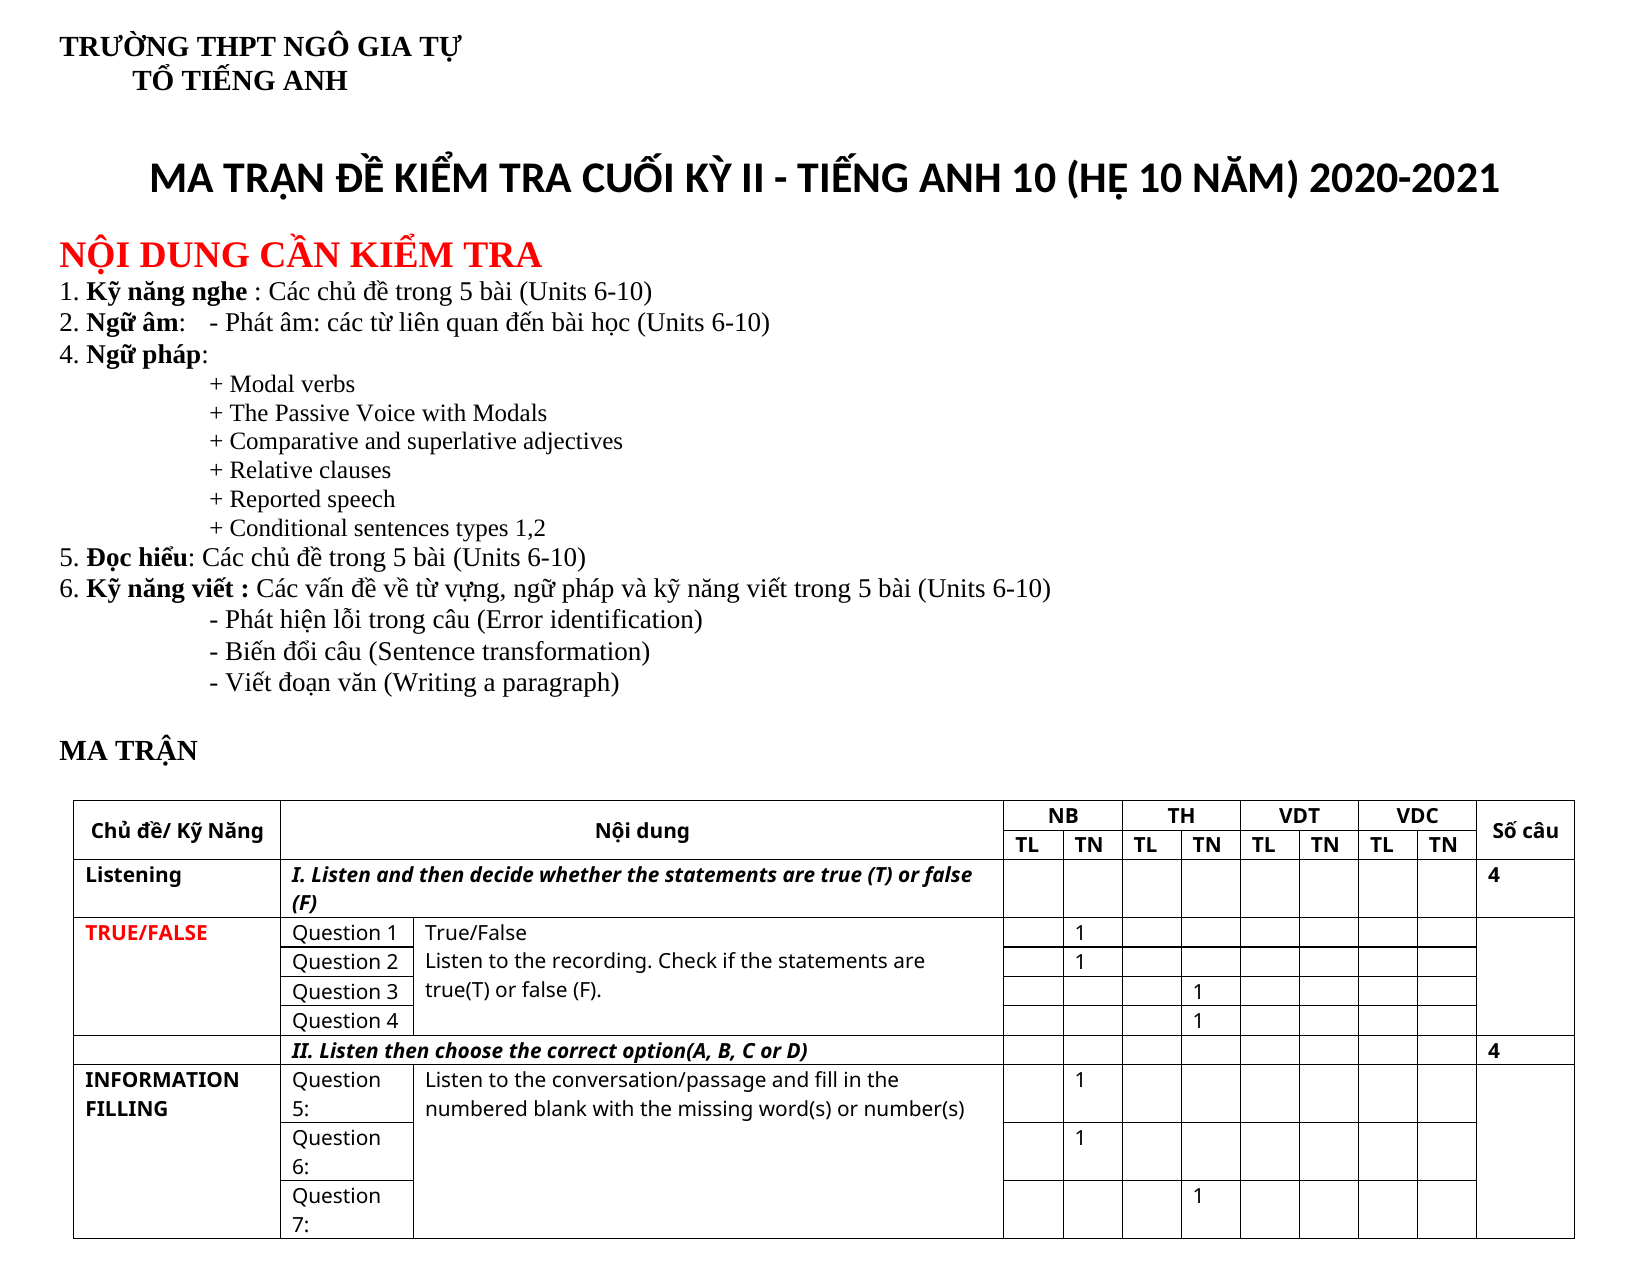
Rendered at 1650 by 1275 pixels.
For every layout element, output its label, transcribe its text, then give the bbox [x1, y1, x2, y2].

table_cell [1418, 1181, 1476, 1238]
text 6. Kỹ năng viết : Các vấn đề về từ vựng, ngữ pháp và kỹ năng viết trong 5 bài (Units 6-10) [59, 572, 1591, 604]
table_cell [1477, 918, 1574, 1035]
table_cell Question 4 [281, 1006, 413, 1035]
table_cell Question 5: [281, 1065, 413, 1122]
text TRƯỜNG THPT NGÔ GIA TỰ [59, 29, 1591, 63]
table_cell [1418, 948, 1476, 976]
text - Viết đoạn văn (Writing a paragraph) [59, 666, 1591, 697]
table_cell [1359, 1065, 1417, 1122]
table_cell Question 3 [281, 977, 413, 1005]
table_cell True/False Listen to the recording. Check if the statements are true(T) or false (F). [414, 918, 1003, 1035]
table_cell [1004, 1036, 1063, 1064]
table_cell TL [1123, 831, 1181, 859]
table_cell I. Listen and then decide whether the statements are true (T) or false (F) [281, 860, 1003, 917]
table_header TH [1123, 801, 1240, 829]
table_cell [1004, 977, 1063, 1005]
text 4. Ngữ pháp: [59, 338, 1591, 369]
table_cell TN [1418, 831, 1476, 859]
text + Comparative and superlative adjectives [59, 426, 1591, 455]
table_cell [1241, 1006, 1299, 1035]
table_cell 4 [1477, 860, 1574, 917]
table_cell [1418, 860, 1476, 917]
text + Relative clauses [59, 455, 1591, 484]
table_cell TL [1241, 831, 1299, 859]
table_cell [1182, 1036, 1240, 1064]
table_cell [1241, 948, 1299, 976]
table_cell [1004, 860, 1063, 917]
table_cell [1123, 918, 1181, 946]
table_cell [1359, 918, 1417, 946]
table_cell [1300, 1065, 1358, 1122]
table_cell [1359, 948, 1417, 976]
table_cell TL [1359, 831, 1417, 859]
table_cell [1359, 1036, 1417, 1064]
table_cell TN [1300, 831, 1358, 859]
table_cell Question 1 [281, 918, 413, 946]
text + Conditional sentences types 1,2 [59, 513, 1591, 541]
table_cell [1477, 1065, 1574, 1238]
table_cell [1123, 977, 1181, 1005]
table_cell [1123, 1036, 1181, 1064]
table_cell II. Listen then choose the correct option(A, B, C or D) [281, 1036, 1003, 1064]
table_cell 1 [1064, 918, 1122, 946]
table_cell [1300, 918, 1358, 946]
table_cell [1004, 1065, 1063, 1122]
text + Modal verbs [134, 369, 1591, 398]
table_cell TL [1004, 831, 1063, 859]
table_header Chủ đề/ Kỹ Năng [74, 801, 280, 859]
table_cell [1004, 948, 1063, 976]
table_cell [1123, 860, 1181, 917]
table_header Nội dung [281, 801, 1003, 859]
table_cell [1418, 1065, 1476, 1122]
table_cell Listening [74, 860, 280, 917]
table_cell [1064, 860, 1122, 917]
table_cell [1300, 1036, 1358, 1064]
text 1. Kỹ năng nghe : Các chủ đề trong 5 bài (Units 6-10) [59, 275, 1591, 307]
table_header VDT [1241, 801, 1358, 829]
table_cell [1182, 918, 1240, 946]
text - Biến đổi câu (Sentence transformation) [59, 635, 1591, 666]
table_cell [1241, 977, 1299, 1005]
table_cell [1064, 1181, 1122, 1238]
table_cell [1418, 977, 1476, 1005]
table_cell [1300, 1181, 1358, 1238]
table_cell 1 [1182, 1181, 1240, 1238]
table_cell TN [1182, 831, 1240, 859]
table_cell 1 [1182, 977, 1240, 1005]
table_cell 1 [1064, 948, 1122, 976]
text NỘI DUNG CẦN KIỂM TRA [59, 232, 1591, 275]
table_cell Listen to the conversation/passage and fill in the numbered blank with the missing word(s) or number(s) [414, 1065, 1003, 1238]
table_cell [1004, 1123, 1063, 1180]
table_cell [1123, 948, 1181, 976]
table_cell INFORMATION FILLING [74, 1065, 280, 1238]
table_cell [1359, 1181, 1417, 1238]
table_cell [1123, 1065, 1181, 1122]
table_cell [1359, 1006, 1417, 1035]
table_cell [1182, 948, 1240, 976]
table_cell [1418, 1123, 1476, 1180]
table_cell TN [1064, 831, 1122, 859]
table_cell [1123, 1181, 1181, 1238]
table_cell [1182, 1123, 1240, 1180]
table_cell [1418, 1036, 1476, 1064]
table_cell [74, 1036, 280, 1064]
table_cell [1123, 1006, 1181, 1035]
table_cell [1418, 1006, 1476, 1035]
table_header NB [1004, 801, 1122, 829]
table_cell [1300, 1123, 1358, 1180]
table_cell [1004, 1181, 1063, 1238]
table_cell Question 6: [281, 1123, 413, 1180]
text MA TRẬN [59, 733, 1591, 767]
table_cell 1 [1064, 1123, 1122, 1180]
table_cell [1359, 1123, 1417, 1180]
table_cell [1418, 918, 1476, 946]
table_cell [1241, 1036, 1299, 1064]
text 2. Ngữ âm: - Phát âm: các từ liên quan đến bài học (Units 6-10) [59, 307, 1591, 338]
table_cell [1004, 1006, 1063, 1035]
table_cell [1300, 1006, 1358, 1035]
table_cell [1241, 1123, 1299, 1180]
table_cell [1064, 1006, 1122, 1035]
table_cell TRUE/FALSE [74, 918, 280, 1035]
text TỔ TIẾNG ANH [59, 63, 1591, 97]
table_cell [1241, 1181, 1299, 1238]
table_cell [1300, 977, 1358, 1005]
text + Reported speech [59, 484, 1591, 513]
text MA TRẬN ĐỀ KIỂM TRA CUỐI KỲ II - TIẾNG ANH 10 (HỆ 10 NĂM) 2020-2021 [59, 150, 1591, 203]
table_header VDC [1359, 801, 1476, 829]
table_cell [1064, 977, 1122, 1005]
table_cell [1359, 977, 1417, 1005]
table_cell [1300, 948, 1358, 976]
text - Phát hiện lỗi trong câu (Error identification) [134, 604, 1591, 635]
table_cell [1241, 918, 1299, 946]
table_cell [1241, 1065, 1299, 1122]
text + The Passive Voice with Modals [59, 398, 1591, 426]
table_cell 1 [1182, 1006, 1240, 1035]
table_cell 1 [1064, 1065, 1122, 1122]
table_cell [1004, 918, 1063, 946]
table_cell [1123, 1123, 1181, 1180]
table_cell [1182, 860, 1240, 917]
table_cell [1182, 1065, 1240, 1122]
table_header Số câu [1477, 801, 1574, 859]
text 5. Đọc hiểu: Các chủ đề trong 5 bài (Units 6-10) [59, 541, 1591, 572]
table_cell 4 [1477, 1036, 1574, 1064]
table_cell Question 2 [281, 948, 413, 976]
table_cell [1241, 860, 1299, 917]
table_cell [1064, 1036, 1122, 1064]
table_cell [1300, 860, 1358, 917]
table_cell Question 7: [281, 1181, 413, 1238]
table_cell [1359, 860, 1417, 917]
